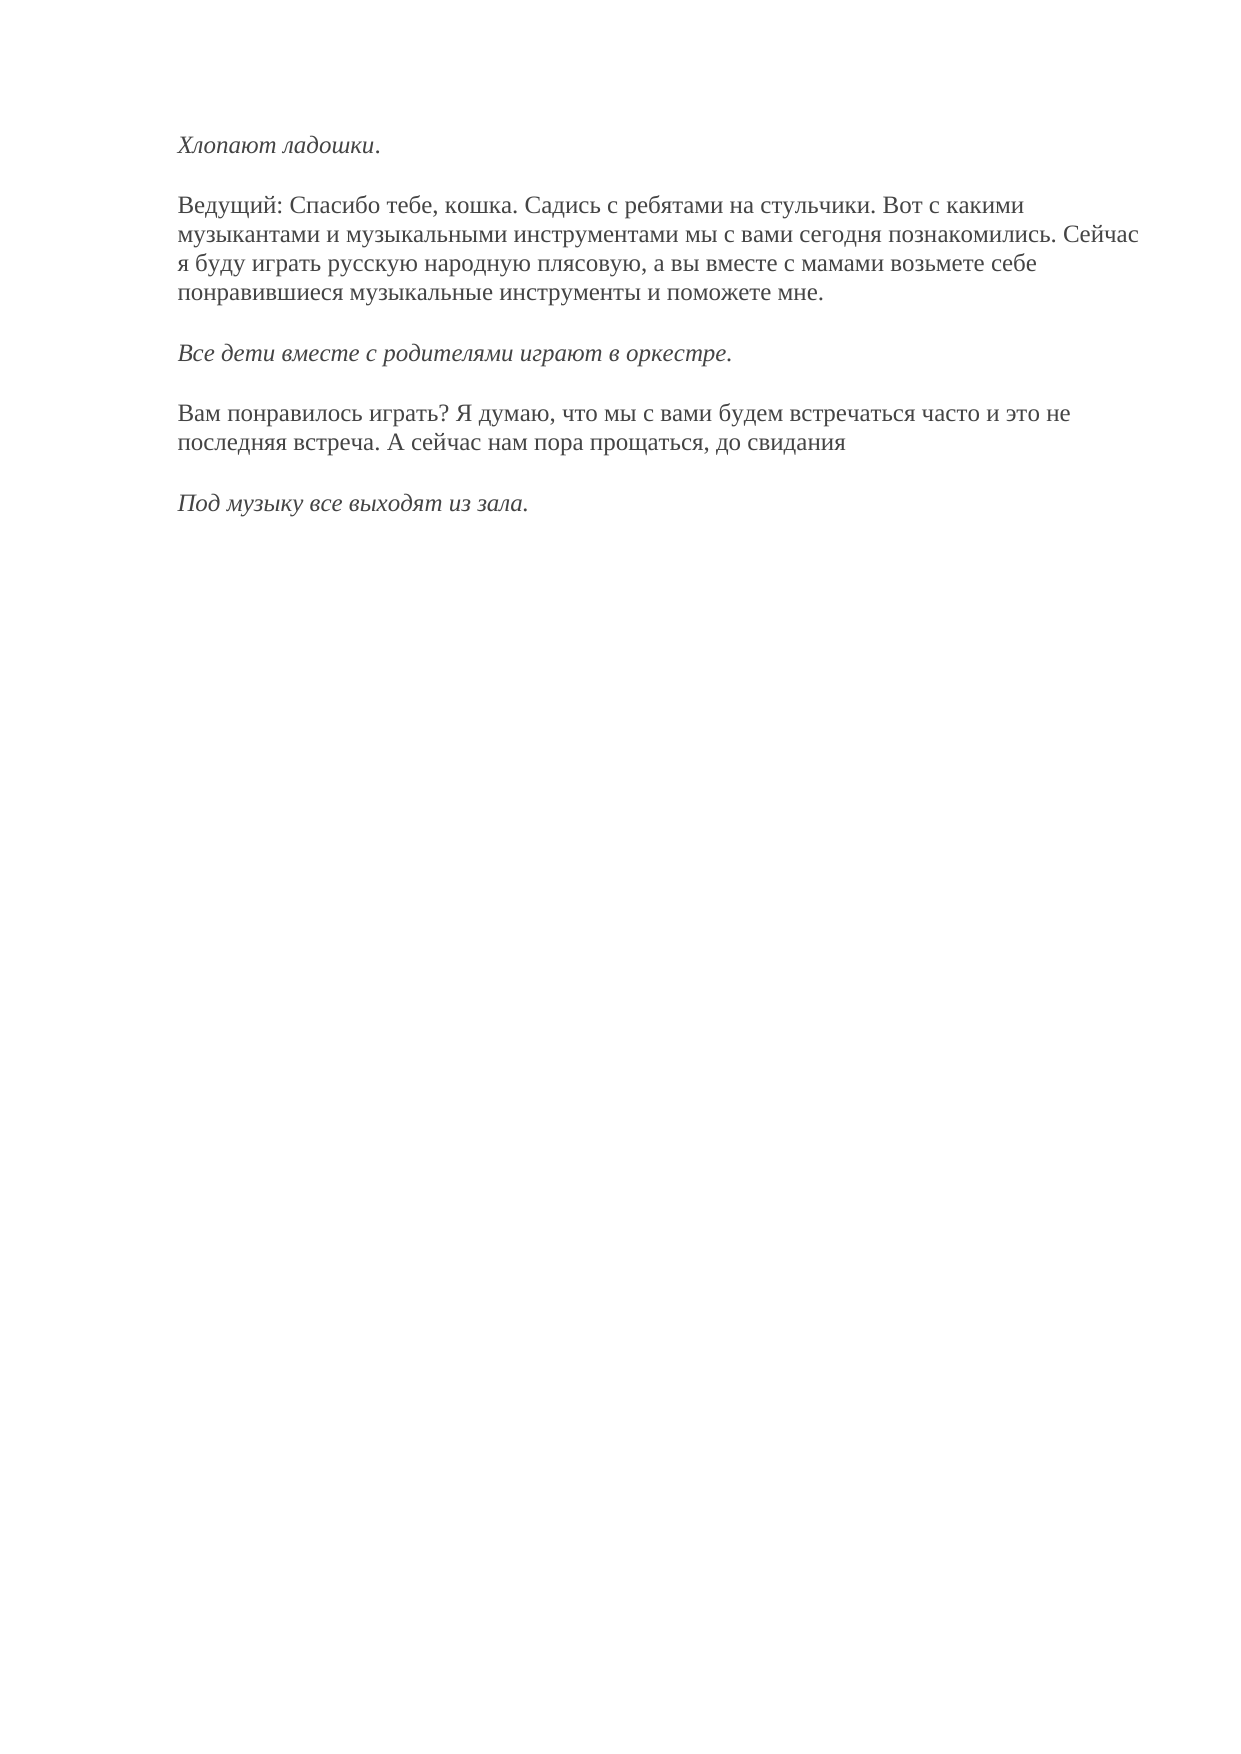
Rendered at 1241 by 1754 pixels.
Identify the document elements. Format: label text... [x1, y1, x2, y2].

text Ведущий: Спасибо тебе, кошка. Садись с ребятами на стульчики. Вот с какими музыкантами и музыкальными инструментами мы с вами сегодня познакомились. Сейчас я буду играть русскую народную плясовую, а вы вместе с мамами возьмете себе понравившиеся музыкальные инструменты и поможете мне. [177, 191, 1152, 306]
text Вам понравилось играть? Я думаю, что мы с вами будем встречаться часто и это не последняя встреча. А сейчас нам пора прощаться, до свидания [177, 398, 1152, 456]
text Все дети вместе с родителями играют в оркестре. [177, 338, 1152, 366]
text Хлопают ладошки. [177, 130, 1152, 158]
text Под музыку все выходят из зала. [177, 488, 1152, 517]
